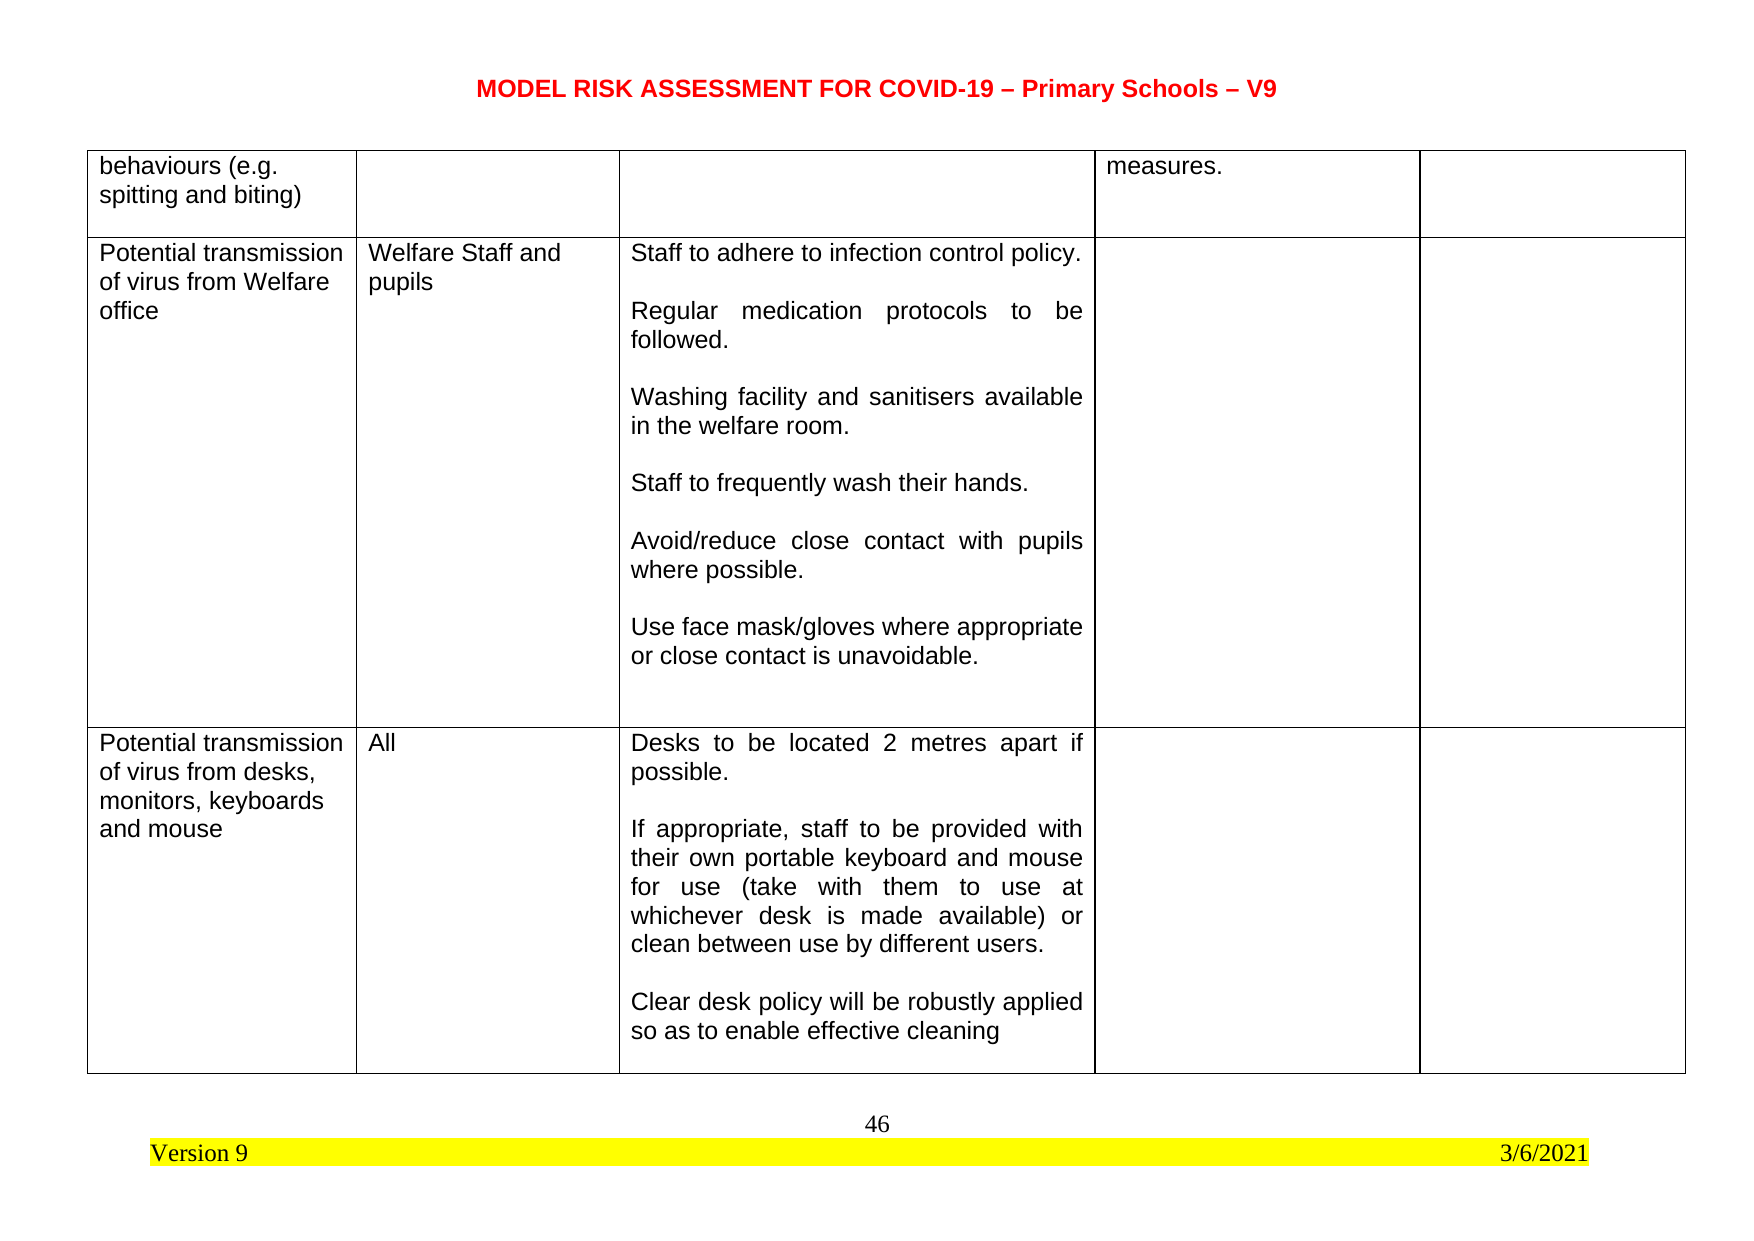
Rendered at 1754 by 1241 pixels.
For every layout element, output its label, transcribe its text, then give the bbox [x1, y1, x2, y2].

table_cell Welfare Staff and pupils [357, 238, 619, 727]
table_cell [1421, 238, 1685, 727]
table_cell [357, 151, 619, 237]
table_cell Potential transmission of virus from Welfare office [88, 238, 356, 727]
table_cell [620, 151, 1094, 237]
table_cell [88, 728, 356, 1073]
table_cell [1096, 238, 1419, 727]
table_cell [1096, 151, 1419, 237]
table_cell Staff to adhere to infection control policy. Regular medication protocols to be followed. Washing facility and sanitisers available in the welfare room. Staff to frequently wash their hands. Avoid/reduce close contact with pupils where possible. Use face mask/gloves where appropriate or close contact is unavoidable. [620, 238, 1094, 727]
table_cell [1421, 728, 1685, 1073]
table_cell All [357, 728, 619, 1073]
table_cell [88, 151, 356, 237]
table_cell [620, 728, 1094, 1073]
table_cell [1421, 151, 1685, 237]
table_cell [1096, 728, 1419, 1073]
